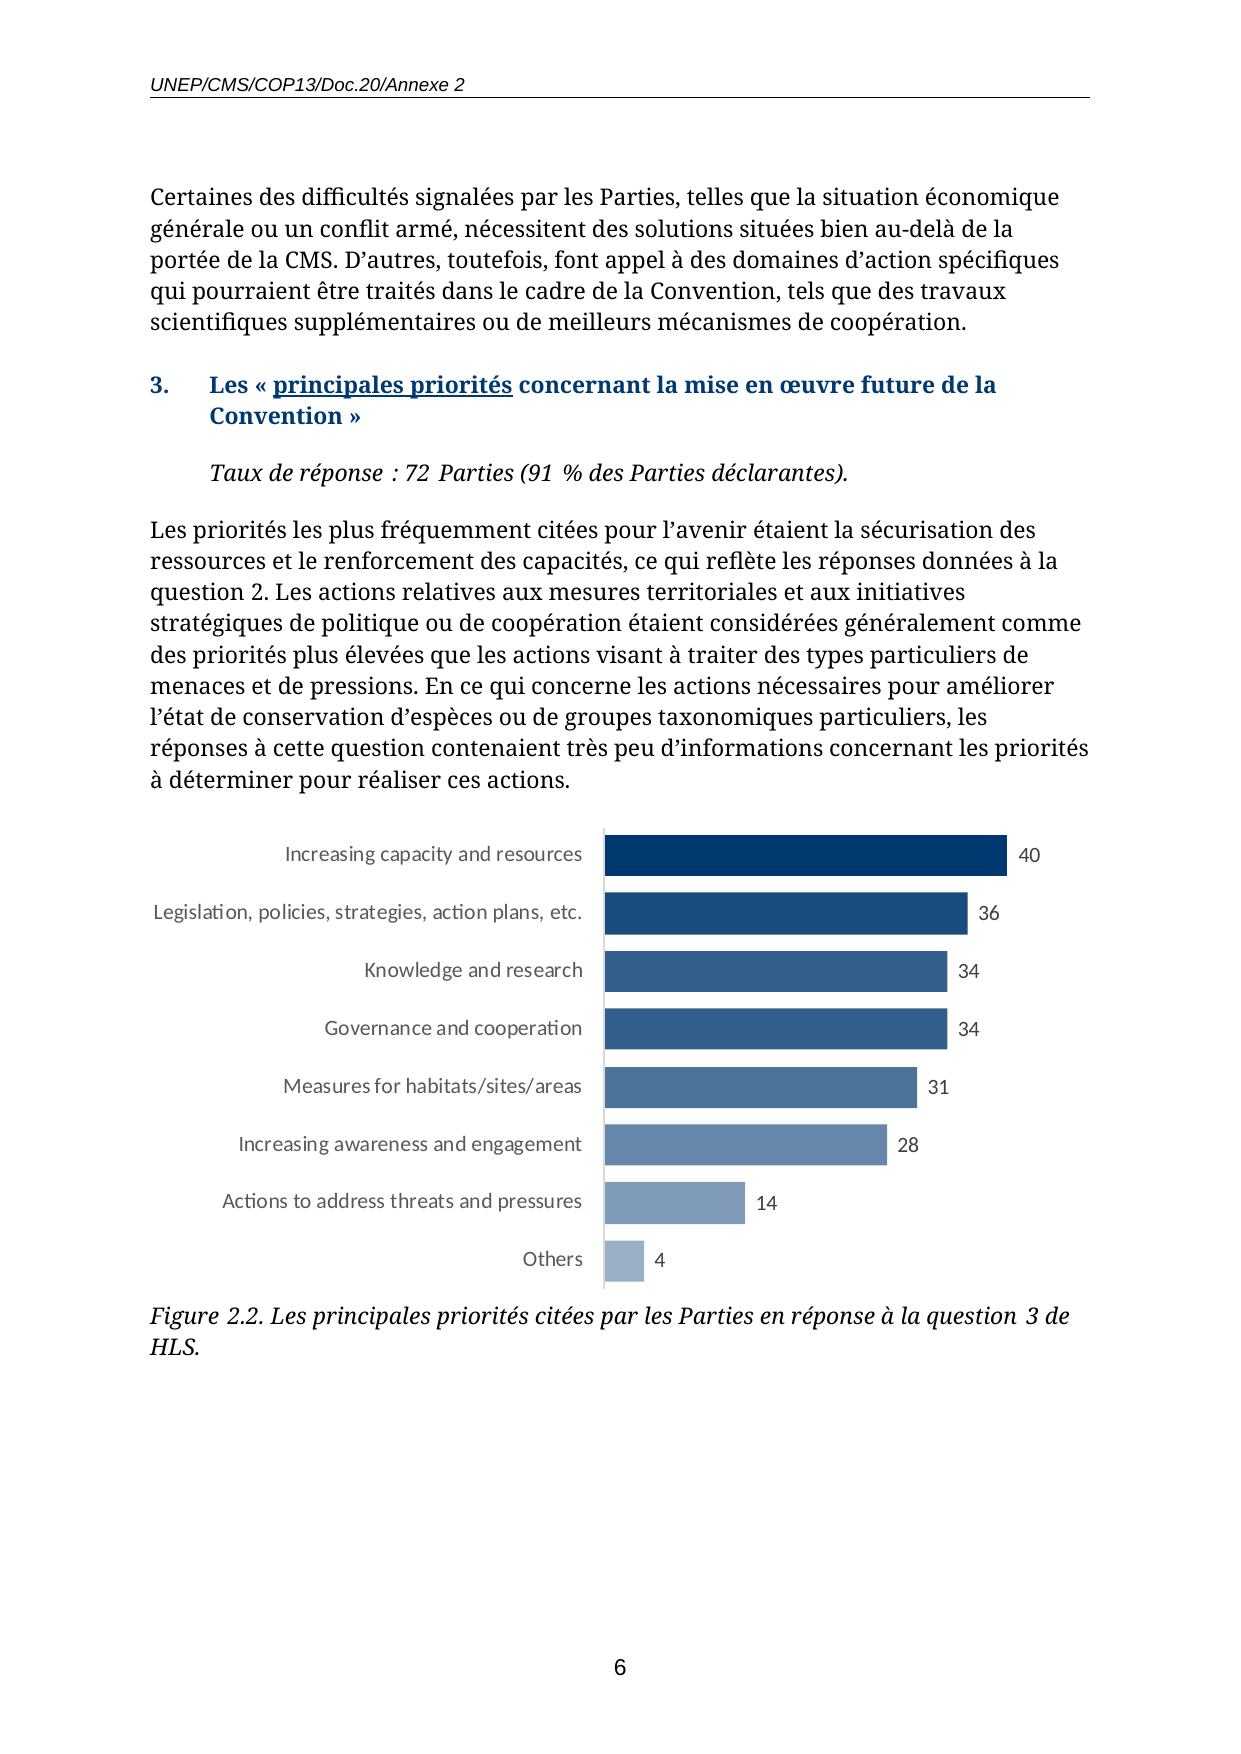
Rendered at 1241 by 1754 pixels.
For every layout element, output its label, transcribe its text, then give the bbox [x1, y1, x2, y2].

text Les priorités les plus fréquemment citées pour l’avenir étaient la sécurisation des ressources et le renforcement des capacités, ce qui reflète les réponses données à la question 2. Les actions relatives aux mesures territoriales et aux initiatives stratégiques de politique ou de coopération étaient considérées généralement comme des priorités plus élevées que les actions visant à traiter des types particuliers de menaces et de pressions. En ce qui concerne les actions nécessaires pour améliorer l’état de conservation d’espèces ou de groupes taxonomiques particuliers, les réponses à cette question contenaient très peu d’informations concernant les priorités à déterminer pour réaliser ces actions. [150, 513, 1090, 795]
text Taux de réponse : 72 Parties (91 % des Parties déclarantes). [209, 457, 1090, 488]
text Certaines des difficultés signalées par les Parties, telles que la situation économique générale ou un conflit armé, nécessitent des solutions situées bien au-delà de la portée de la CMS. D’autres, toutefois, font appel à des domaines d’action spécifiques qui pourraient être traités dans le cadre de la Convention, tels que des travaux scientifiques supplémentaires ou de meilleurs mécanismes de coopération. [150, 181, 1090, 337]
text 3. Les « principales priorités concernant la mise en œuvre future de la Convention » [150, 369, 1090, 431]
text Figure 2.2. Les principales priorités citées par les Parties en réponse à la question 3 de HLS. [150, 821, 1090, 1363]
